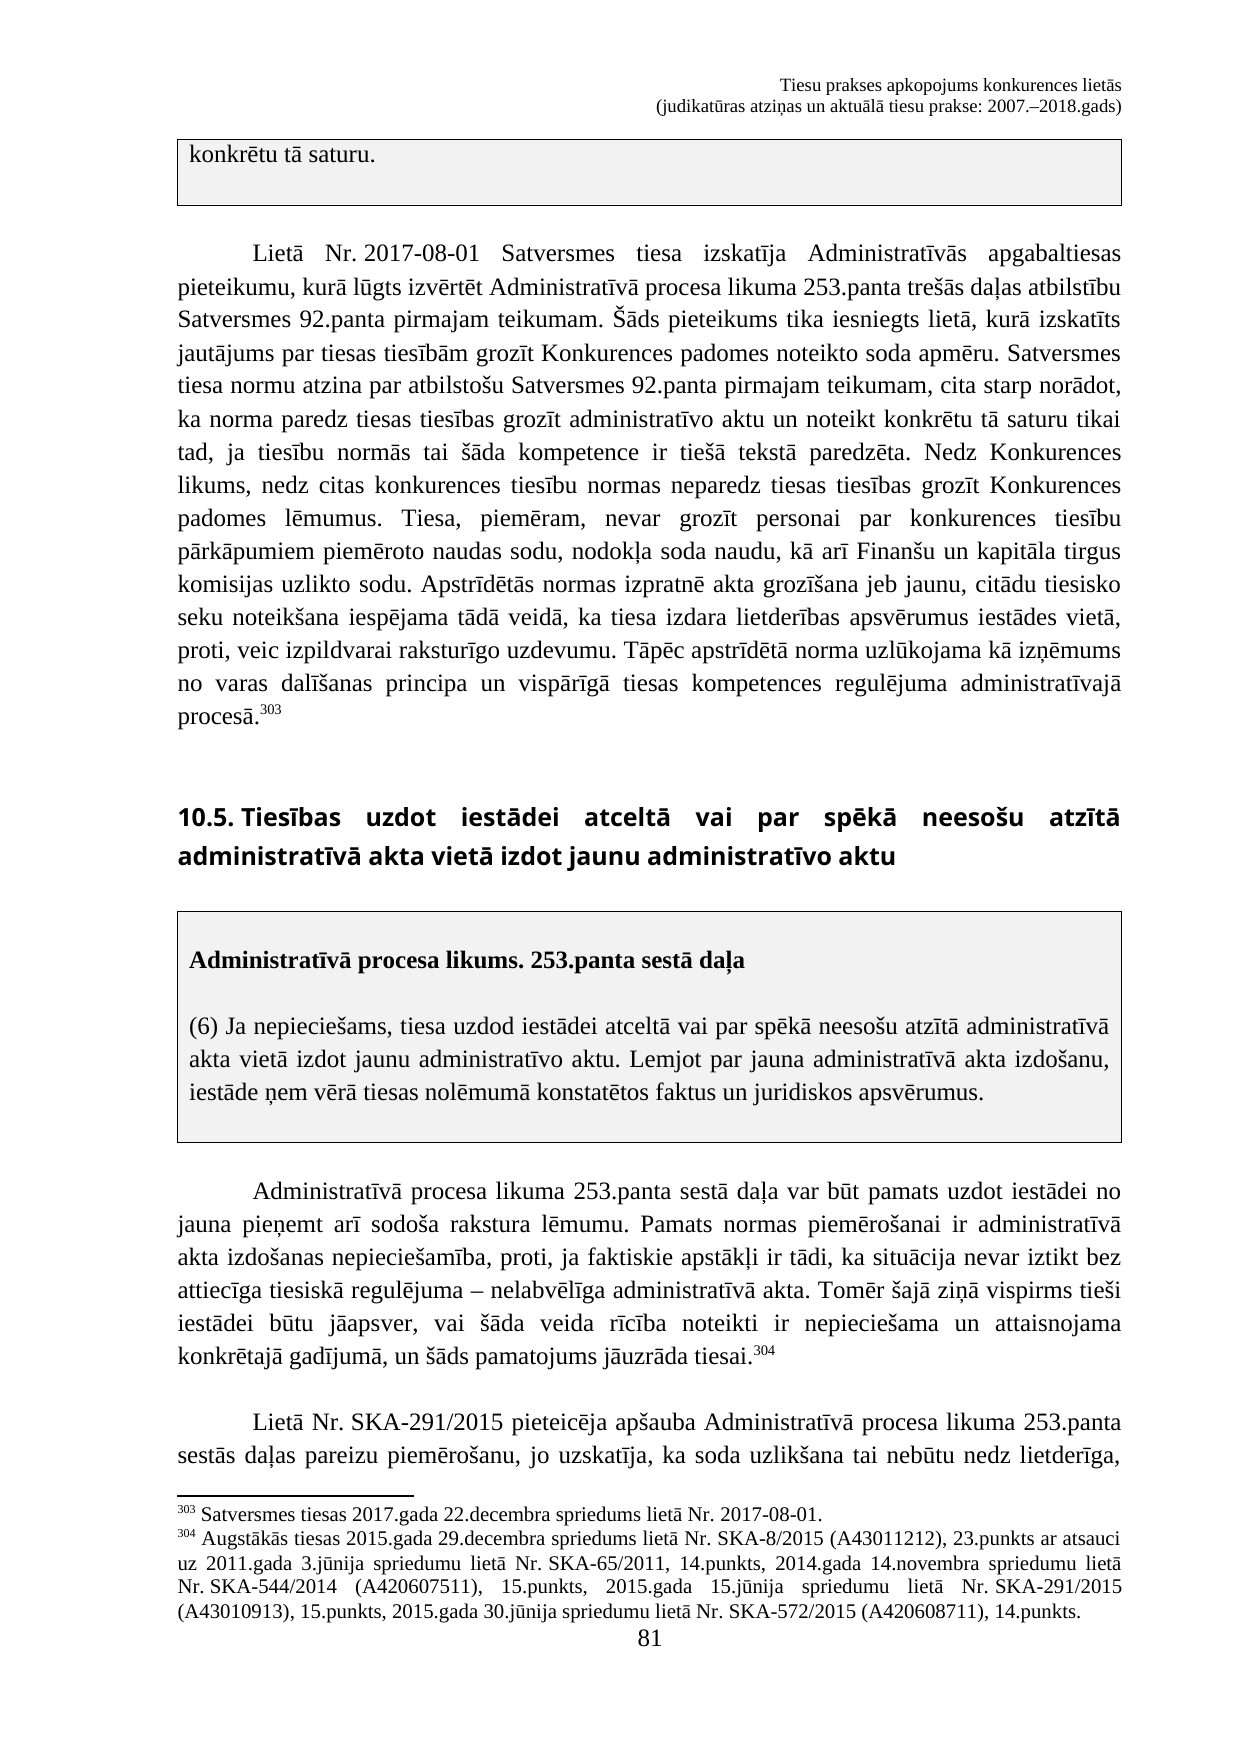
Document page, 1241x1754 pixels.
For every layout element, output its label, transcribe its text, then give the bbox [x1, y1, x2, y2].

text Lietā Nr. 2017-08-01 Satversmes tiesa izskatīja Administratīvās apgabaltiesas pieteikumu, kurā lūgts izvērtēt Administratīvā procesa likuma 253.panta trešās daļas atbilstību Satversmes 92.panta pirmajam teikumam. Šāds pieteikums tika iesniegts lietā, kurā izskatīts jautājums par tiesas tiesībām grozīt Konkurences padomes noteikto soda apmēru. Satversmes tiesa normu atzina par atbilstošu Satversmes 92.panta pirmajam teikumam, cita starp norādot, ka norma paredz tiesas tiesības grozīt administratīvo aktu un noteikt konkrētu tā saturu tikai tad, ja tiesību normās tai šāda kompetence ir tiešā tekstā paredzēta. Nedz Konkurences likums, nedz citas konkurences tiesību normas neparedz tiesas tiesības grozīt Konkurences padomes lēmumus. Tiesa, piemēram, nevar grozīt personai par konkurences tiesību pārkāpumiem piemēroto naudas sodu, nodokļa soda naudu, kā arī Finanšu un kapitāla tirgus komisijas uzlikto sodu. Apstrīdētās normas izpratnē akta grozīšana jeb jaunu, citādu tiesisko seku noteikšana iespējama tādā veidā, ka tiesa izdara lietderības apsvērumus iestādes vietā, proti, veic izpildvarai raksturīgo uzdevumu. Tāpēc apstrīdētā norma uzlūkojama kā izņēmums no varas dalīšanas principa un vispārīgā tiesas kompetences regulējuma administratīvajā procesā. [177, 238, 1122, 729]
text 10.5. Tiesības uzdot iestādei atceltā vai par spēkā neesošu atzītā administratīvā akta vietā izdot jaunu administratīvo aktu [177, 800, 1122, 873]
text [177, 1407, 1122, 1469]
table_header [178, 140, 1121, 204]
table_header Administratīvā procesa likums. 253.panta sestā daļa (6) Ja nepieciešams, tiesa uzdod iestādei atceltā vai par spēkā neesošu atzītā administratīvā akta vietā izdot jaunu administratīvo aktu. Lemjot par jauna administratīvā akta izdošanu, iestāde ņem vērā tiesas nolēmumā konstatētos faktus un juridiskos apsvērumus. [178, 912, 1121, 1142]
text Administratīvā procesa likuma 253.panta sestā daļa var būt pamats uzdot iestādei no jauna pieņemt arī sodoša rakstura lēmumu. Pamats normas piemērošanai ir administratīvā akta izdošanas nepieciešamība, proti, ja faktiskie apstākļi ir tādi, ka situācija nevar iztikt bez attiecīga tiesiskā regulējuma – nelabvēlīga administratīvā akta. Tomēr šajā ziņā vispirms tieši iestādei būtu jāapsver, vai šāda veida rīcība noteikti ir nepieciešama un attaisnojama konkrētajā gadījumā, un šāds pamatojums jāuzrāda tiesai. [177, 1176, 1122, 1370]
